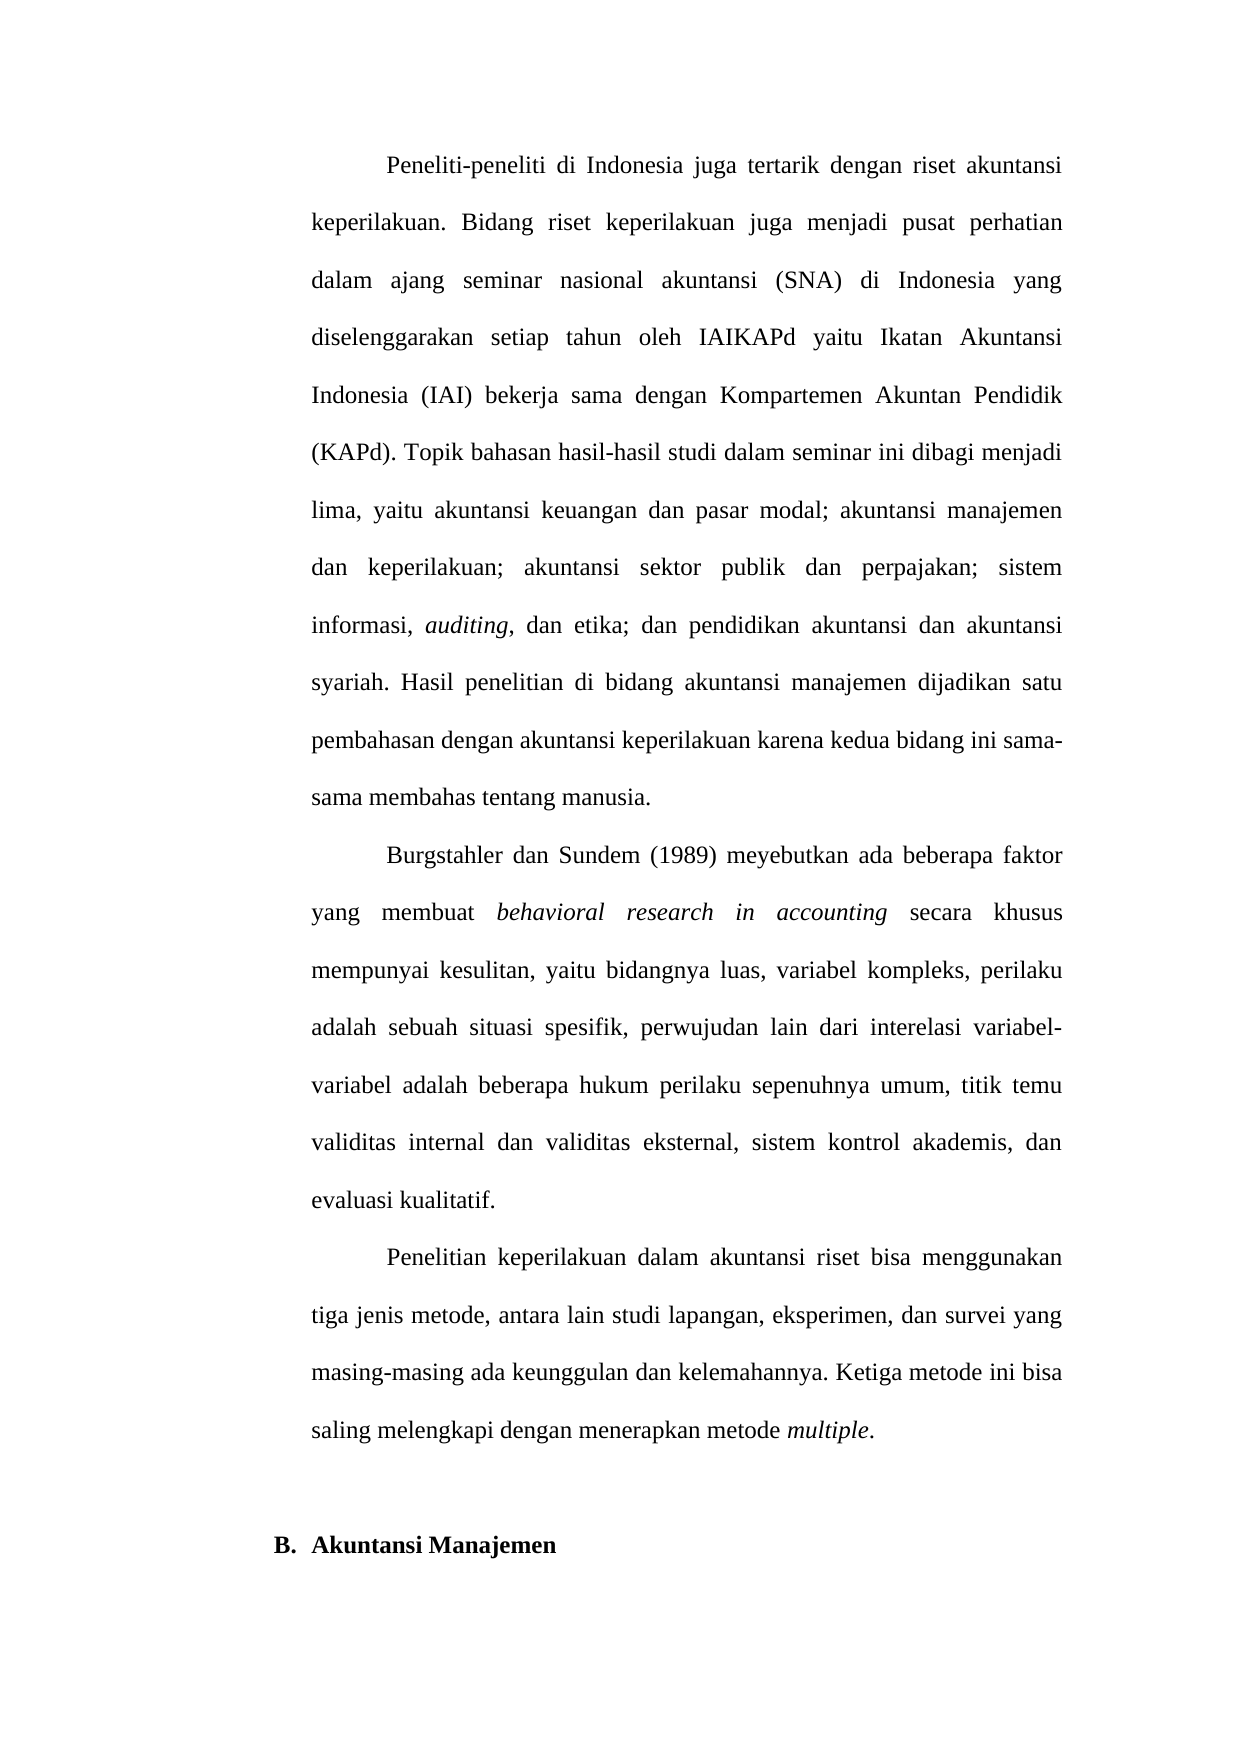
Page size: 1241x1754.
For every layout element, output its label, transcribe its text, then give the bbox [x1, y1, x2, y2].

text Penelitian keperilakuan dalam akuntansi riset bisa menggunakan tiga jenis metode, antara lain studi lapangan, eksperimen, dan survei yang masing-masing ada keunggulan dan kelemahannya. Ketiga metode ini bisa saling melengkapi dengan menerapkan metode multiple. [311, 1242, 1063, 1444]
list Akuntansi Manajemen [274, 1530, 1063, 1559]
text Burgstahler dan Sundem (1989) meyebutkan ada beberapa faktor yang membuat behavioral research in accounting secara khusus mempunyai kesulitan, yaitu bidangnya luas, variabel kompleks, perilaku adalah sebuah situasi spesifik, perwujudan lain dari interelasi variabel-variabel adalah beberapa hukum perilaku sepenuhnya umum, titik temu validitas internal dan validitas eksternal, sistem kontrol akademis, dan evaluasi kualitatif. [311, 840, 1063, 1214]
text Peneliti-peneliti di Indonesia juga tertarik dengan riset akuntansi keperilakuan. Bidang riset keperilakuan juga menjadi pusat perhatian dalam ajang seminar nasional akuntansi (SNA) di Indonesia yang diselenggarakan setiap tahun oleh IAIKAPd yaitu Ikatan Akuntansi Indonesia (IAI) bekerja sama dengan Kompartemen Akuntan Pendidik (KAPd). Topik bahasan hasil-hasil studi dalam seminar ini dibagi menjadi lima, yaitu akuntansi keuangan dan pasar modal; akuntansi manajemen dan keperilakuan; akuntansi sektor publik dan perpajakan; sistem informasi, auditing, dan etika; dan pendidikan akuntansi dan akuntansi syariah. Hasil penelitian di bidang akuntansi manajemen dijadikan satu pembahasan dengan akuntansi keperilakuan karena kedua bidang ini sama-sama membahas tentang manusia. [311, 150, 1063, 811]
